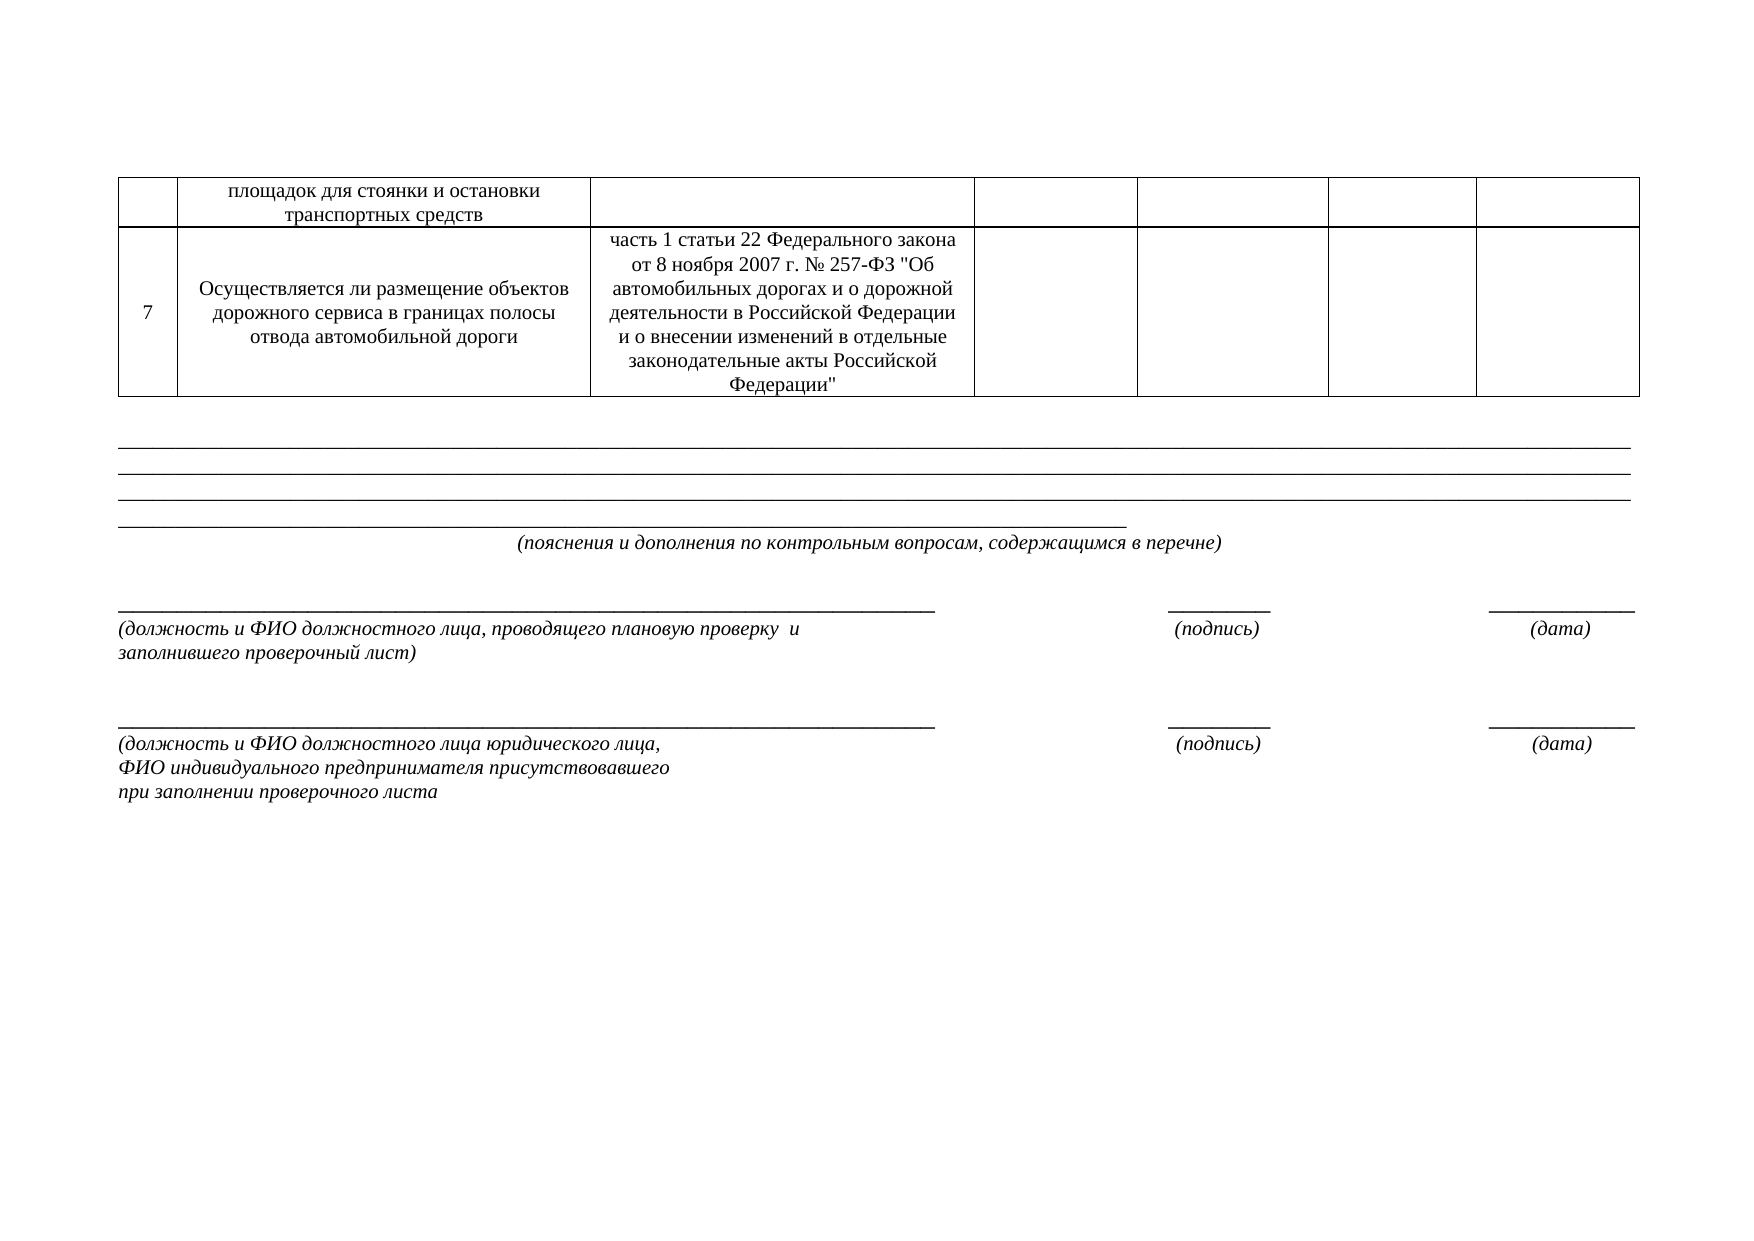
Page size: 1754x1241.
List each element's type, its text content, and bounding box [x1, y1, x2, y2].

text (пояснения и дополнения по контрольным вопросам, содержащимся в перечне) [103, 530, 1636, 554]
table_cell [178, 178, 590, 226]
text при заполнении проверочного листа [118, 779, 1636, 803]
table_cell [1138, 178, 1328, 226]
text (должность и ФИО должностного лица юридического лица, (подпись) (дата) [118, 731, 1636, 755]
text заполнившего проверочный лист) [118, 640, 1636, 664]
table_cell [591, 178, 974, 226]
text ________________________________________________________ _______ __________ [118, 698, 1636, 731]
table_cell часть 1 статьи 22 Федерального закона от 8 ноября . № 257-ФЗ "Об автомобильных дорогах и о дорожной деятельности в Российской Федерации и о внесении изменений в отдельные законодательные акты Российской Федерации" [591, 228, 974, 396]
table_cell [1138, 228, 1328, 396]
table_cell [975, 228, 1137, 396]
table_cell 7 [119, 228, 177, 396]
table_cell 6 [119, 178, 177, 226]
text ФИО индивидуального предпринимателя присутствовавшего [118, 755, 1636, 779]
table_cell [1329, 228, 1476, 396]
text (должность и ФИО должностного лица, проводящего плановую проверку и (подпись) (дата) [118, 616, 1636, 640]
table_cell [1329, 178, 1476, 226]
text ____________________________________________________________________________________________________________________________________________________________________________________________________________________________________________________________________________________________________________________________________________________________________________________________________________________________________________________________________________________________________ [118, 425, 1636, 530]
table_cell Осуществляется ли размещение объектов дорожного сервиса в границах полосы отвода автомобильной дороги [178, 228, 590, 396]
table_cell [975, 178, 1137, 226]
table_cell [1477, 228, 1639, 396]
table_cell [1477, 178, 1639, 226]
text ________________________________________________________ _______ __________ [118, 582, 1636, 616]
